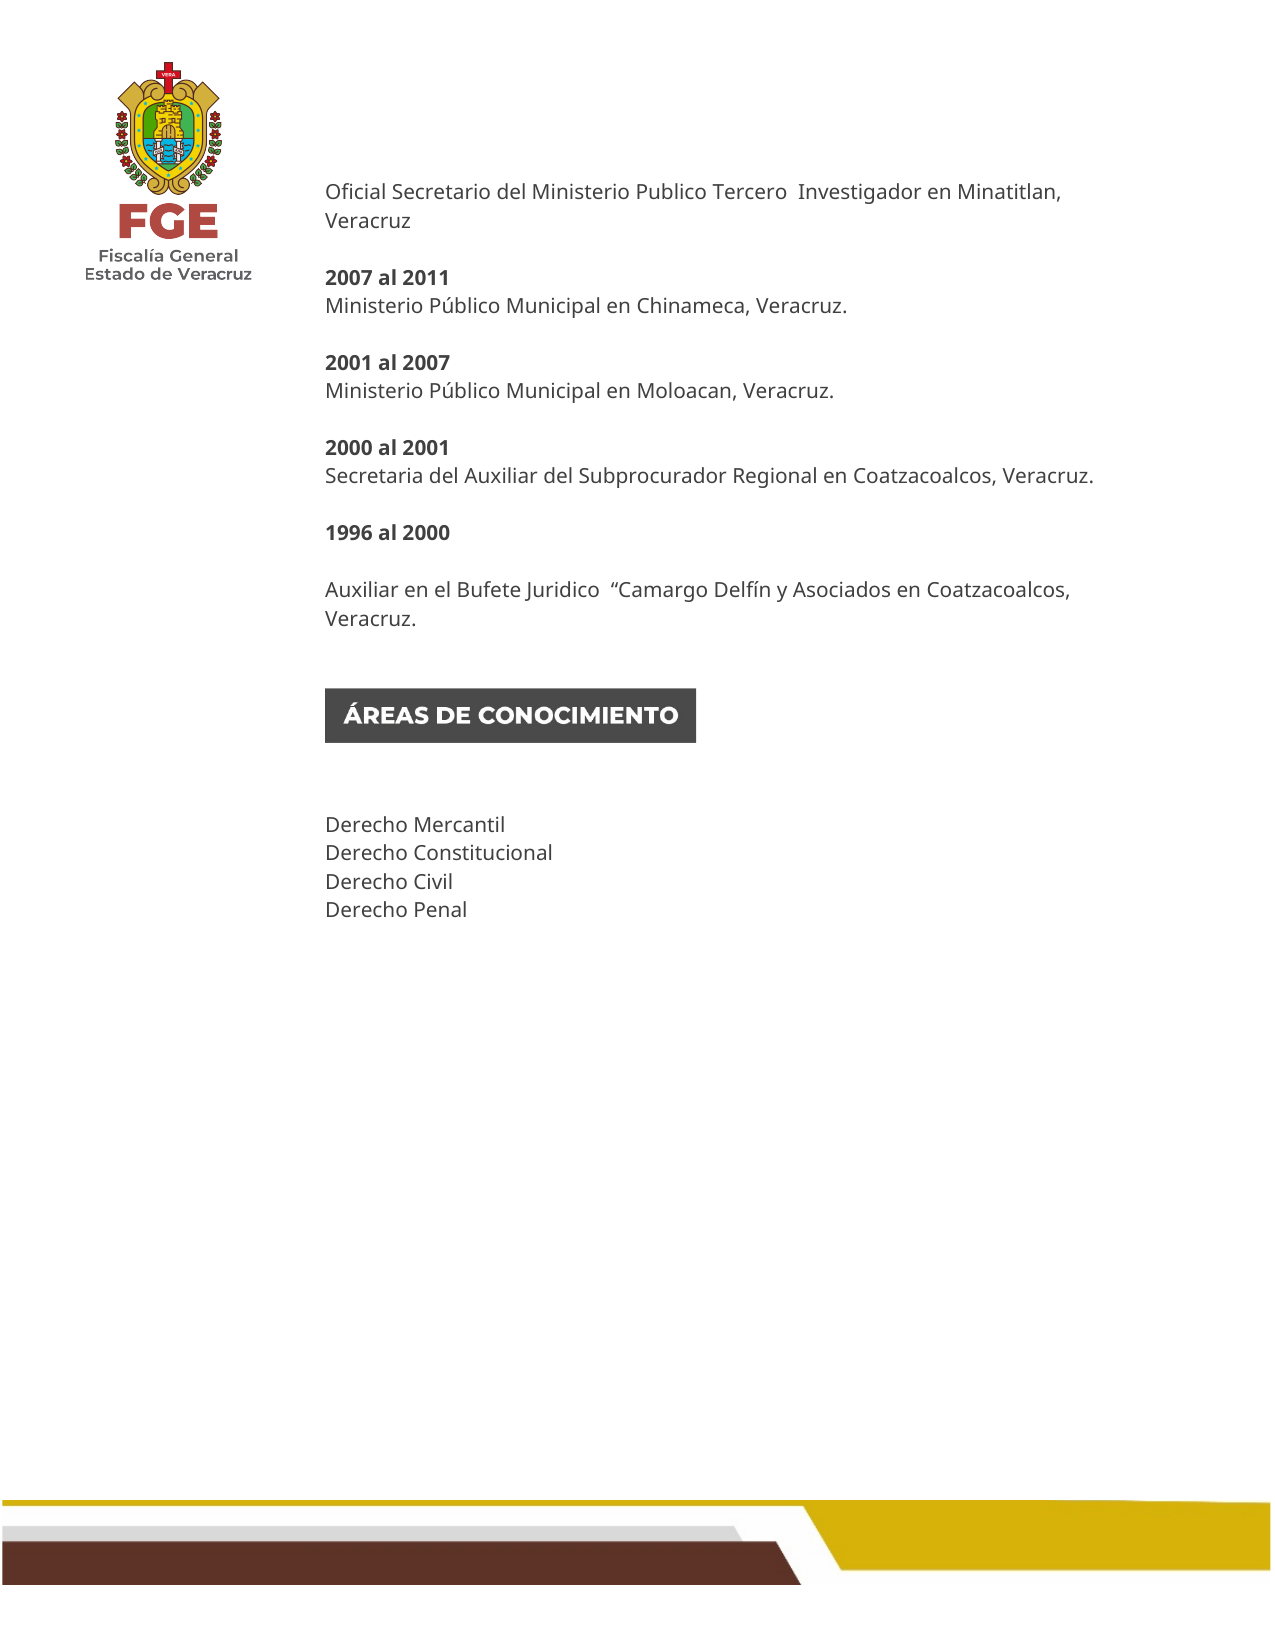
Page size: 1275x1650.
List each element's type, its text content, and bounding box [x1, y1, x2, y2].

picture [325, 688, 697, 743]
text Ministerio Público Municipal en Chinameca, Veracruz. [325, 291, 1098, 319]
text Ministerio Público Municipal en Moloacan, Veracruz. [325, 376, 1098, 405]
text Derecho Civil [325, 867, 1098, 895]
text 1996 al 2000 [325, 518, 1098, 547]
picture [0, 1500, 1271, 1584]
text Derecho Constitucional [325, 838, 1098, 867]
text 2000 al 2001 [325, 433, 1098, 462]
text 2001 al 2007 [325, 348, 1098, 376]
text Derecho Mercantil [325, 810, 1098, 838]
text Oficial Secretario del Ministerio Publico Tercero Investigador en Minatitlan, Veracruz [325, 177, 1098, 234]
picture [86, 62, 252, 280]
text 2007 al 2011 [325, 263, 1098, 291]
text Derecho Penal [325, 895, 1098, 924]
text Secretaria del Auxiliar del Subprocurador Regional en Coatzacoalcos, Veracruz. [325, 462, 1098, 490]
text Auxiliar en el Bufete Juridico “Camargo Delfín y Asociados en Coatzacoalcos, Veracruz. [325, 575, 1098, 632]
